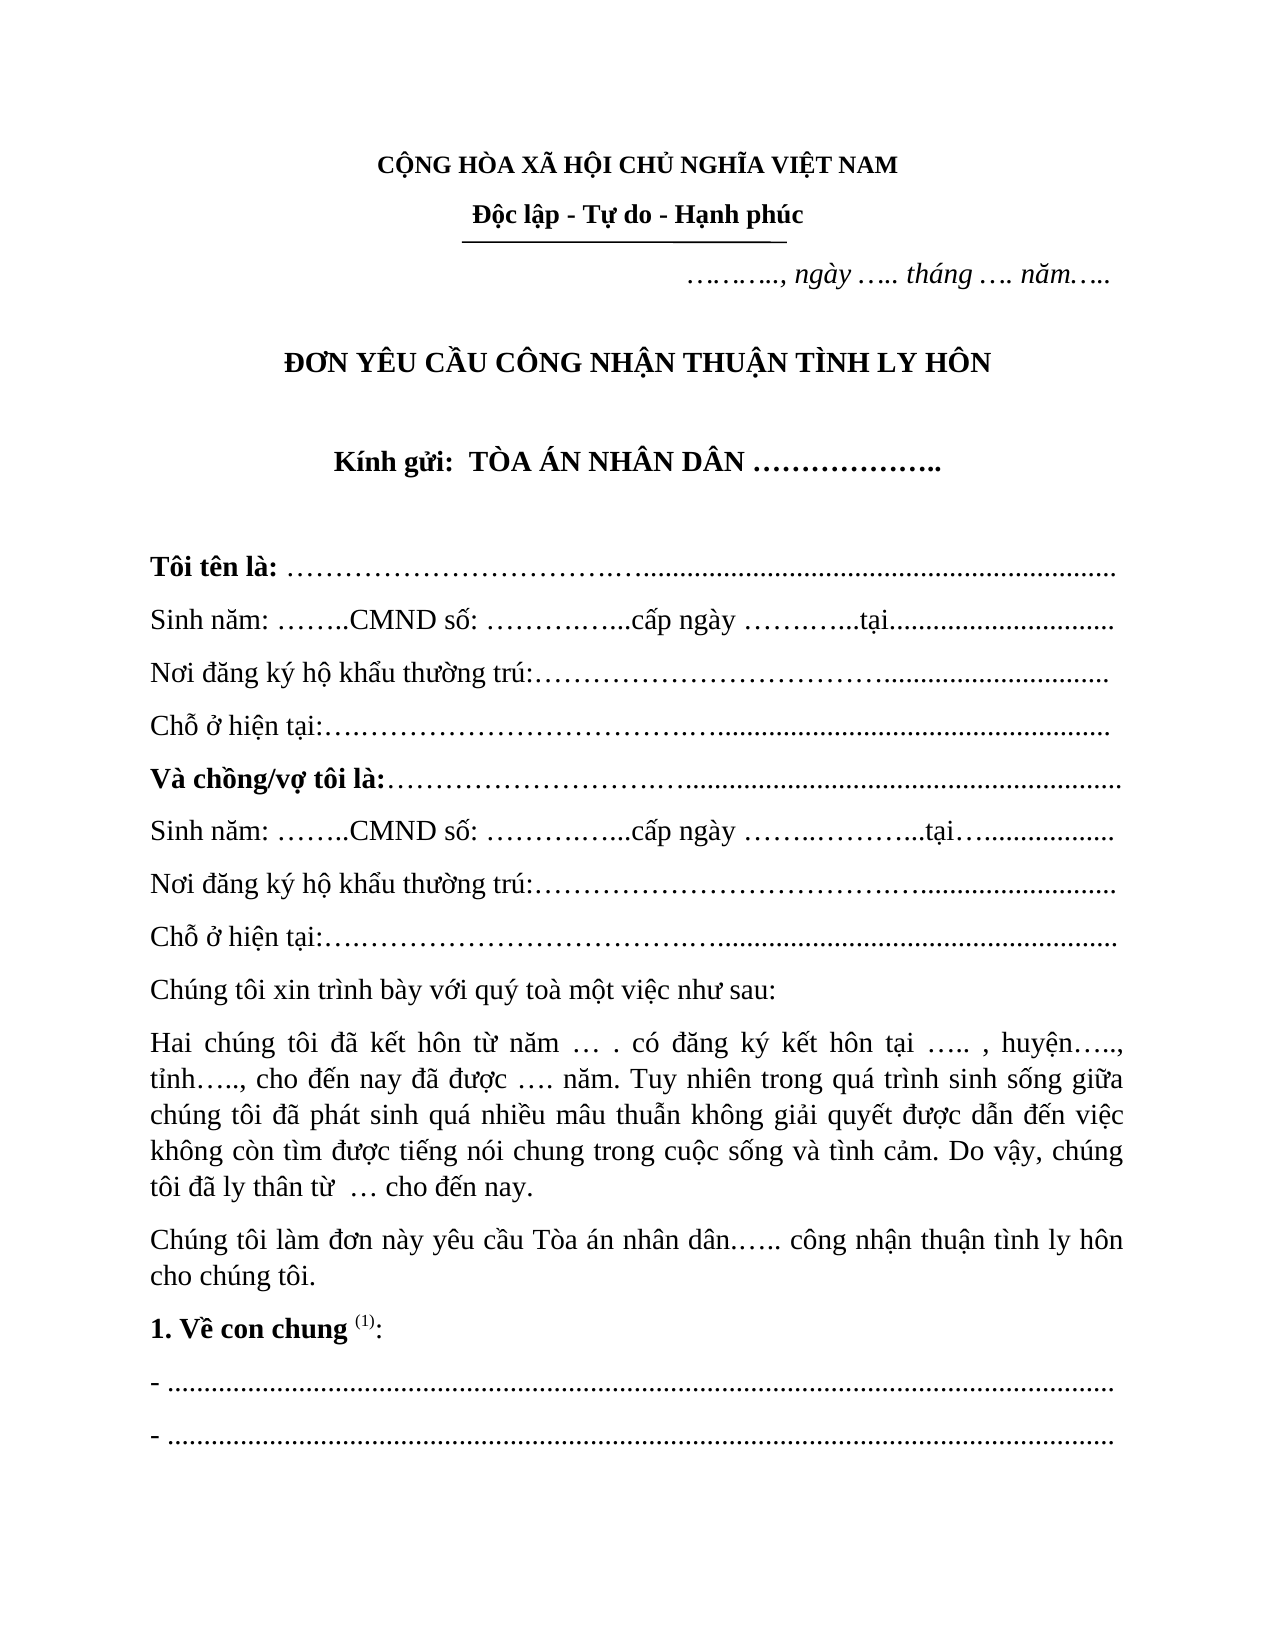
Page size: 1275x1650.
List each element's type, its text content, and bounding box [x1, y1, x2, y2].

text CỘNG HÒA XÃ HỘI CHỦ NGHĨA VIỆT NAM [150, 150, 1125, 179]
text Sinh năm: ……..CMND số: ……….…...cấp ngày …….…...tại............................... [150, 602, 1125, 636]
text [150, 1364, 1125, 1397]
text Chỗ ở hiện tại:….…………………………….…...................................................... [150, 708, 1125, 741]
text Nơi đăng ký hộ khẩu thường trú:………………………………............................... [150, 655, 1125, 689]
text 1. Về con chung (1): [150, 1311, 1125, 1345]
text Hai chúng tôi đã kết hôn từ năm … . có đăng ký kết hôn tại ….. , huyện….., tỉnh….., cho đến nay đã được …. năm. Tuy nhiên trong quá trình sinh sống giữa chúng tôi đã phát sinh quá nhiều mâu thuẫn không giải quyết được dẫn đến việc không còn tìm được tiếng nói chung trong cuộc sống và tình cảm. Do vậy, chúng tôi đã ly thân từ … cho đến nay. [150, 1025, 1125, 1203]
text Độc lập - Tự do - Hạnh phúc [150, 198, 1125, 229]
text Chúng tôi làm đơn này yêu cầu Tòa án nhân dân.….. công nhận thuận tình ly hôn cho chúng tôi. [150, 1222, 1125, 1292]
text ……….., ngày ….. tháng …. năm….. [150, 256, 1114, 290]
text ĐƠN YÊU CẦU CÔNG NHẬN THUẬN TÌNH LY HÔN [150, 345, 1125, 379]
text Tôi tên là: …………………………….…................................................................. [150, 549, 1125, 583]
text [150, 1417, 1125, 1450]
text Nơi đăng ký hộ khẩu thường trú:……………………………….…........................... [150, 866, 1125, 900]
text Chúng tôi xin trình bày với quý toà một việc như sau: [150, 972, 1125, 1006]
text Sinh năm: ……..CMND số: ……….…...cấp ngày ……..………...tại….................. [150, 813, 1125, 847]
text Và chồng/vợ tôi là:……………………….…............................................................ [150, 761, 1125, 794]
text Kính gửi: TÒA ÁN NHÂN DÂN ……………….. [150, 444, 1125, 477]
text Chỗ ở hiện tại:….…………………………….…....................................................... [150, 919, 1125, 953]
